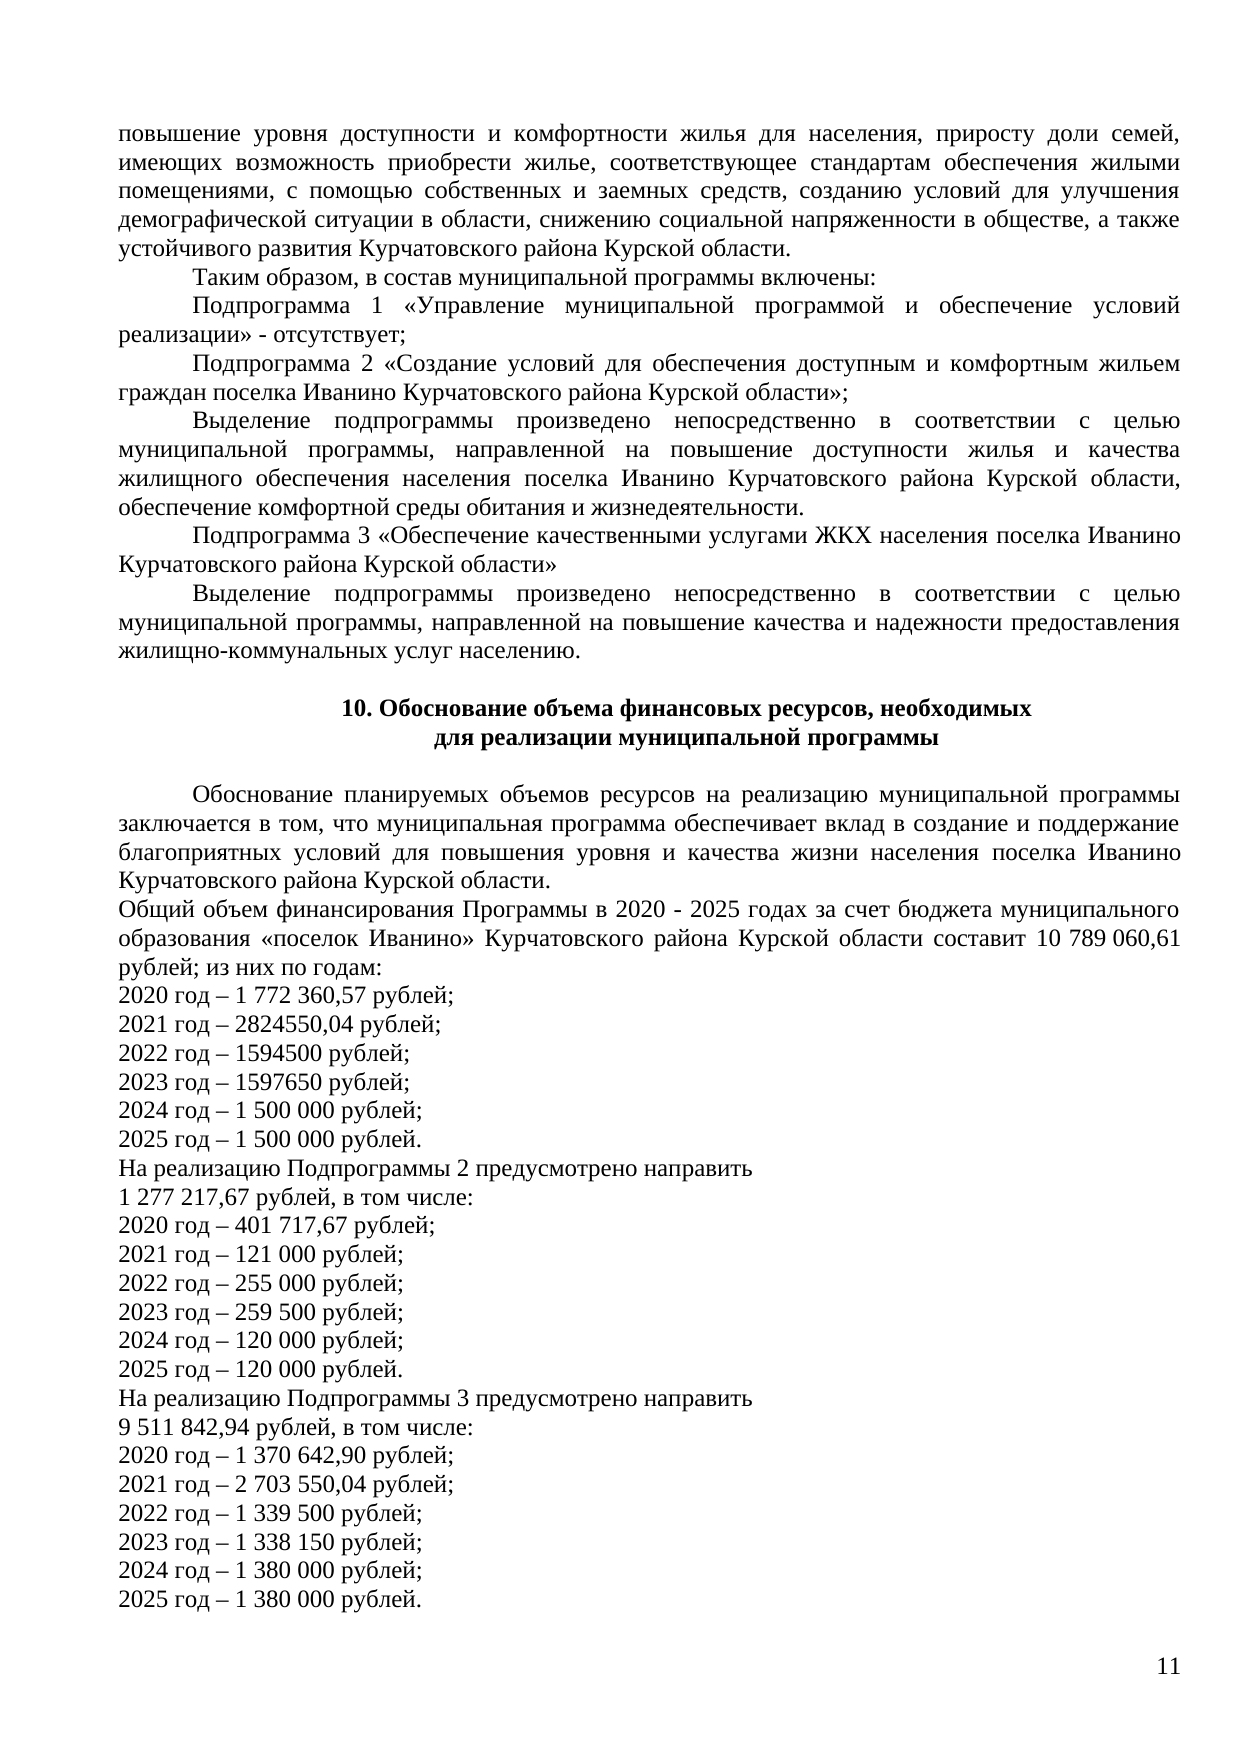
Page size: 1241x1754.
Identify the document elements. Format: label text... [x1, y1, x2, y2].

text 2022 год – 1 339 500 рублей; [118, 1498, 1181, 1527]
text Выделение подпрограммы произведено непосредственно в соответствии с целью муниципальной программы, направленной на повышение качества и надежности предоставления жилищно-коммунальных услуг населению. [118, 578, 1181, 664]
text 2024 год – 1 500 000 рублей; [118, 1096, 1181, 1124]
text 2021 год – 2 703 550,04 рублей; [118, 1469, 1181, 1498]
text Подпрограмма 1 «Управление муниципальной программой и обеспечение условий реализации» - отсутствует; [118, 291, 1181, 348]
text 2023 год – 1 338 150 рублей; [118, 1527, 1181, 1556]
text 10. Обоснование объема финансовых ресурсов, необходимых [118, 693, 1181, 722]
text Выделение подпрограммы произведено непосредственно в соответствии с целью муниципальной программы, направленной на повышение доступности жилья и качества жилищного обеспечения населения поселка Иванино Курчатовского района Курской области, обеспечение комфортной среды обитания и жизнедеятельности. [118, 406, 1181, 521]
text 2024 год – 120 000 рублей; [118, 1326, 1181, 1354]
text Общий объем финансирования Программы в 2020 - 2025 годах за счет бюджета муниципального образования «поселок Иванино» Курчатовского района Курской области составит 10 789 060,61 рублей; из них по годам: [118, 894, 1181, 981]
text 2020 год – 1 370 642,90 рублей; [118, 1441, 1181, 1469]
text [118, 118, 1181, 262]
text 2023 год – 259 500 рублей; [118, 1297, 1181, 1326]
text 2025 год – 1 380 000 рублей. [118, 1584, 1181, 1613]
text 2021 год – 2824550,04 рублей; [118, 1009, 1181, 1038]
text Подпрограмма 2 «Создание условий для обеспечения доступным и комфортным жильем граждан поселка Иванино Курчатовского района Курской области»; [118, 348, 1181, 406]
text На реализацию Подпрограммы 3 предусмотрено направить [118, 1383, 1181, 1412]
text 1 277 217,67 рублей, в том числе: [118, 1182, 1181, 1211]
text На реализацию Подпрограммы 2 предусмотрено направить [118, 1153, 1181, 1182]
text 2022 год – 1594500 рублей; [118, 1038, 1181, 1067]
text 2025 год – 120 000 рублей. [118, 1354, 1181, 1383]
text 9 511 842,94 рублей, в том числе: [118, 1412, 1181, 1441]
text 2020 год – 1 772 360,57 рублей; [118, 981, 1181, 1009]
text 2023 год – 1597650 рублей; [118, 1067, 1181, 1096]
text 2025 год – 1 500 000 рублей. [118, 1124, 1181, 1153]
text Обоснование планируемых объемов ресурсов на реализацию муниципальной программы заключается в том, что муниципальная программа обеспечивает вклад в создание и поддержание благоприятных условий для повышения уровня и качества жизни населения поселка Иванино Курчатовского района Курской области. [118, 779, 1181, 894]
text для реализации муниципальной программы [118, 722, 1181, 751]
text Подпрограмма 3 «Обеспечение качественными услугами ЖКХ населения поселка Иванино Курчатовского района Курской области» [118, 521, 1181, 578]
text 2020 год – 401 717,67 рублей; [118, 1211, 1181, 1239]
text 2021 год – 121 000 рублей; [118, 1239, 1181, 1268]
text 2024 год – 1 380 000 рублей; [118, 1556, 1181, 1584]
text Таким образом, в состав муниципальной программы включены: [118, 262, 1181, 291]
text 2022 год – 255 000 рублей; [118, 1268, 1181, 1297]
